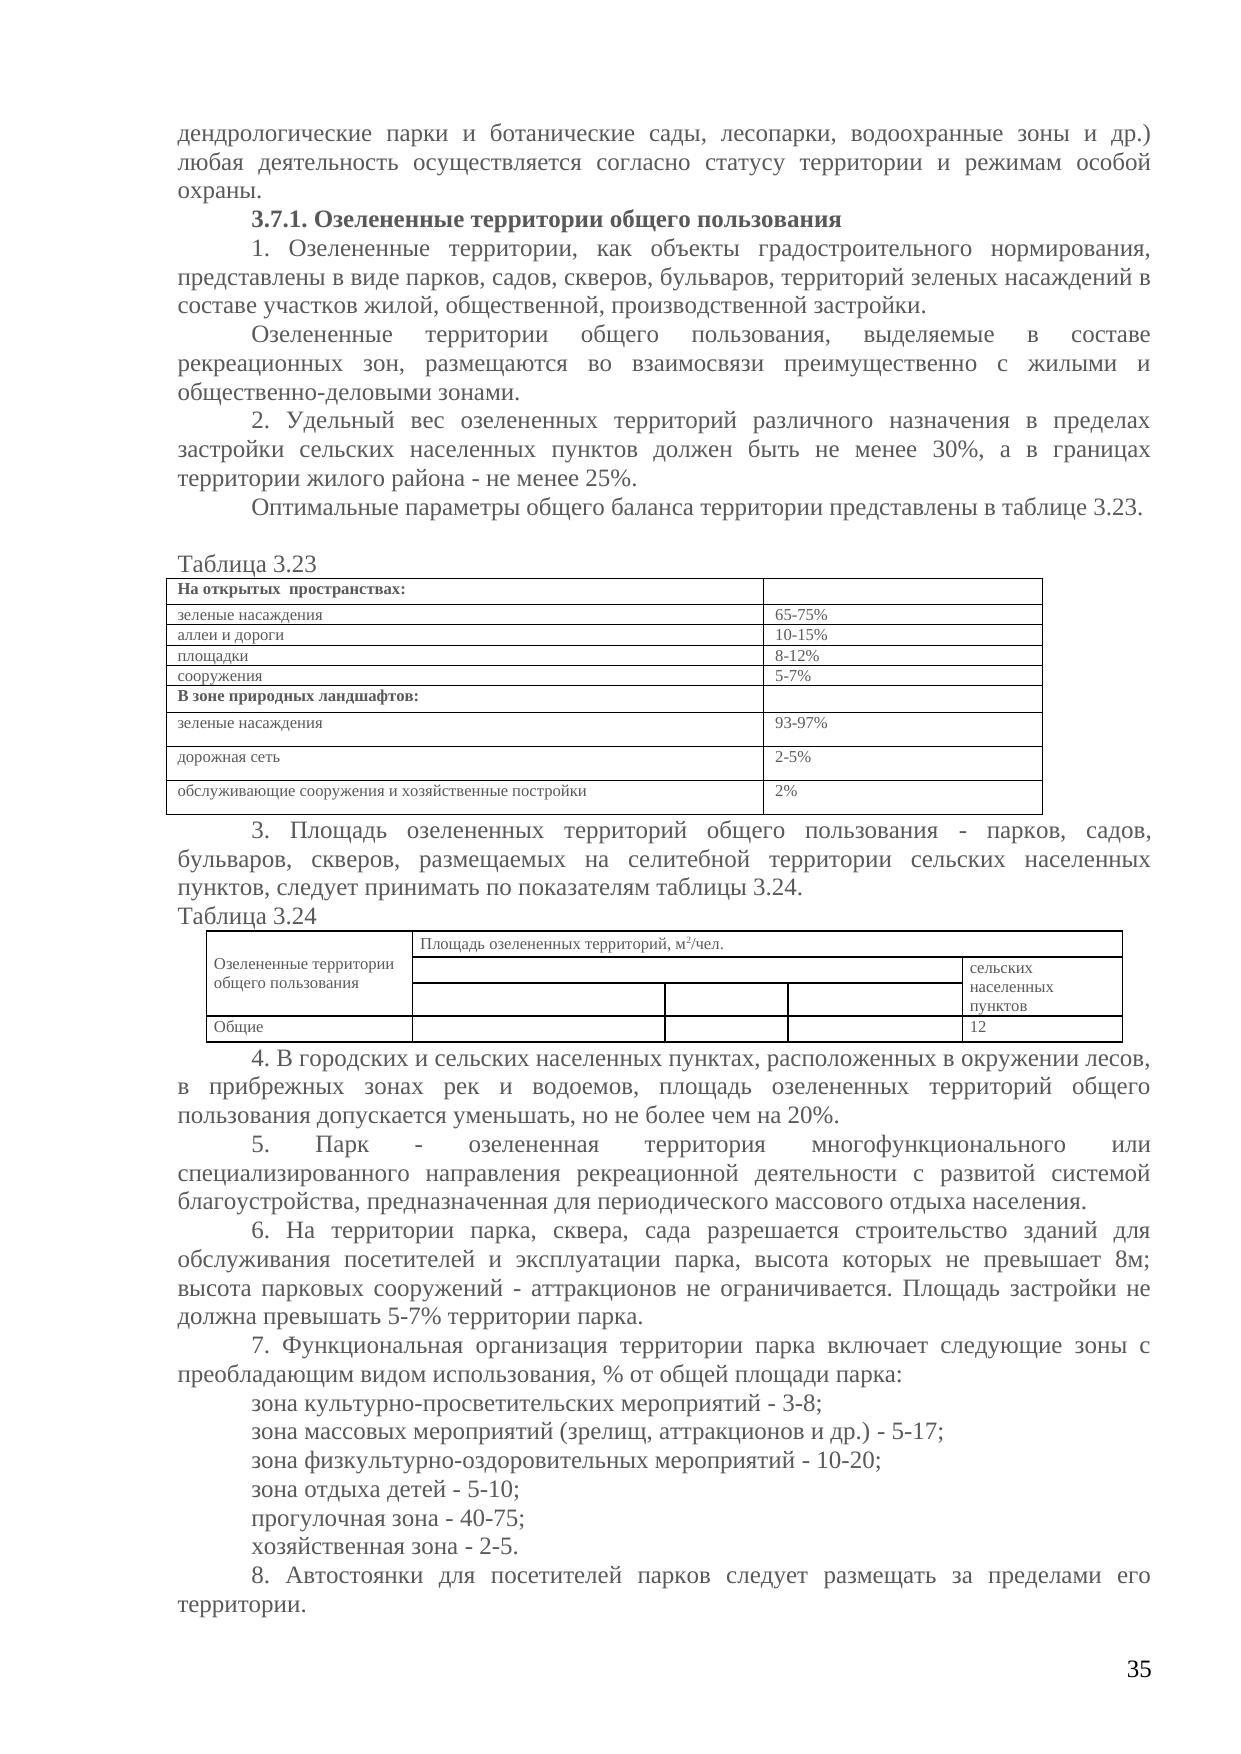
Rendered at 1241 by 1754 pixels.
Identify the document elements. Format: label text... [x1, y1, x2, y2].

text Таблица 3.23 [177, 549, 1152, 578]
table_cell 2-5% [764, 747, 1042, 780]
text Оптимальные параметры общего баланса территории представлены в таблице 3.23. [177, 492, 1152, 521]
table_cell [764, 686, 1042, 712]
text зона отдыха детей - 5-10; [177, 1474, 1152, 1503]
table_cell 12 [963, 1017, 1122, 1041]
table_cell [789, 1017, 962, 1041]
text зона физкультурно-оздоровительных мероприятий - 10-20; [177, 1445, 1152, 1474]
table_cell В зоне природных ландшафтов: [167, 686, 763, 712]
table_cell обслуживающие сооружения и хозяйственные постройки [167, 781, 763, 814]
text 3. Площадь озелененных территорий общего пользования - парков, садов, бульваров, скверов, размещаемых на селитебной территории сельских населенных пунктов, следует принимать по показателям таблицы 3.24. [177, 815, 1152, 901]
text Озелененные территории общего пользования, выделяемые в составе рекреационных зон, размещаются во взаимосвязи преимущественно с жилыми и общественно-деловыми зонами. [177, 319, 1152, 406]
table_cell Общие [207, 1017, 412, 1041]
table_cell аллеи и дороги [167, 625, 763, 645]
text 5. Парк - озелененная территория многофункционального или специализированного направления рекреационной деятельности с развитой системой благоустройства, предназначенная для периодического массового отдыха населения. [177, 1129, 1152, 1215]
text хозяйственная зона - 2-5. [177, 1531, 1152, 1560]
text зона массовых мероприятий (зрелищ, аттракционов и др.) - 5-17; [177, 1416, 1152, 1445]
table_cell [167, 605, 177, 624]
text зона культурно-просветительских мероприятий - 3-8; [177, 1388, 1152, 1416]
table_cell дорожная сеть [167, 747, 763, 780]
table_cell зеленые насаждения [167, 713, 763, 746]
text прогулочная зона - 40-75; [177, 1503, 1152, 1531]
table_cell 93-97% [764, 713, 1042, 746]
table_cell 2% [764, 781, 1042, 814]
table_header [764, 579, 1042, 603]
text 6. На территории парка, сквера, сада разрешается строительство зданий для обслуживания посетителей и эксплуатации парка, высота которых не превышает 8м; высота парковых сооружений - аттракционов не ограничивается. Площадь застройки не должна превышать 5-7% территории парка. [177, 1215, 1152, 1330]
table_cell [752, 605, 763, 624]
table_header Озелененные территории общего пользования [207, 932, 412, 1015]
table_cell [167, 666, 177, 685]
text 1. Озелененные территории, как объекты градостроительного нормирования, представлены в виде парков, садов, скверов, бульваров, территорий зеленых насаждений в составе участков жилой, общественной, производственной застройки. [177, 233, 1152, 319]
table_cell [789, 984, 962, 1015]
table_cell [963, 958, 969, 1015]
table_cell 10-15% [764, 625, 1042, 645]
table_cell [413, 984, 664, 1015]
text 7. Функциональная организация территории парка включает следующие зоны с преобладающим видом использования, % от общей площади парка: [177, 1330, 1152, 1388]
text 4. В городских и сельских населенных пунктах, расположенных в окружении лесов, в прибрежных зонах рек и водоемов, площадь озелененных территорий общего пользования допускается уменьшать, но не более чем на 20%. [177, 1043, 1152, 1129]
table_header На открытых пространствах: [167, 579, 763, 603]
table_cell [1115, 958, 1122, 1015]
text Таблица 3.24 [177, 901, 1152, 930]
text 8. Автостоянки для посетителей парков следует размещать за пределами его территории. [177, 1560, 1152, 1618]
text 3.7.1. Озелененные территории общего пользования [177, 204, 1152, 233]
table_cell [413, 958, 962, 982]
table_cell [413, 1017, 664, 1041]
table_cell [666, 984, 787, 1015]
table_cell [666, 1017, 787, 1041]
table_header Площадь озелененных территорий, м2/чел. [413, 932, 1122, 956]
text 2. Удельный вес озелененных территорий различного назначения в пределах застройки сельских населенных пунктов должен быть не менее 30%, а в границах территории жилого района - не менее 25%. [177, 406, 1152, 492]
